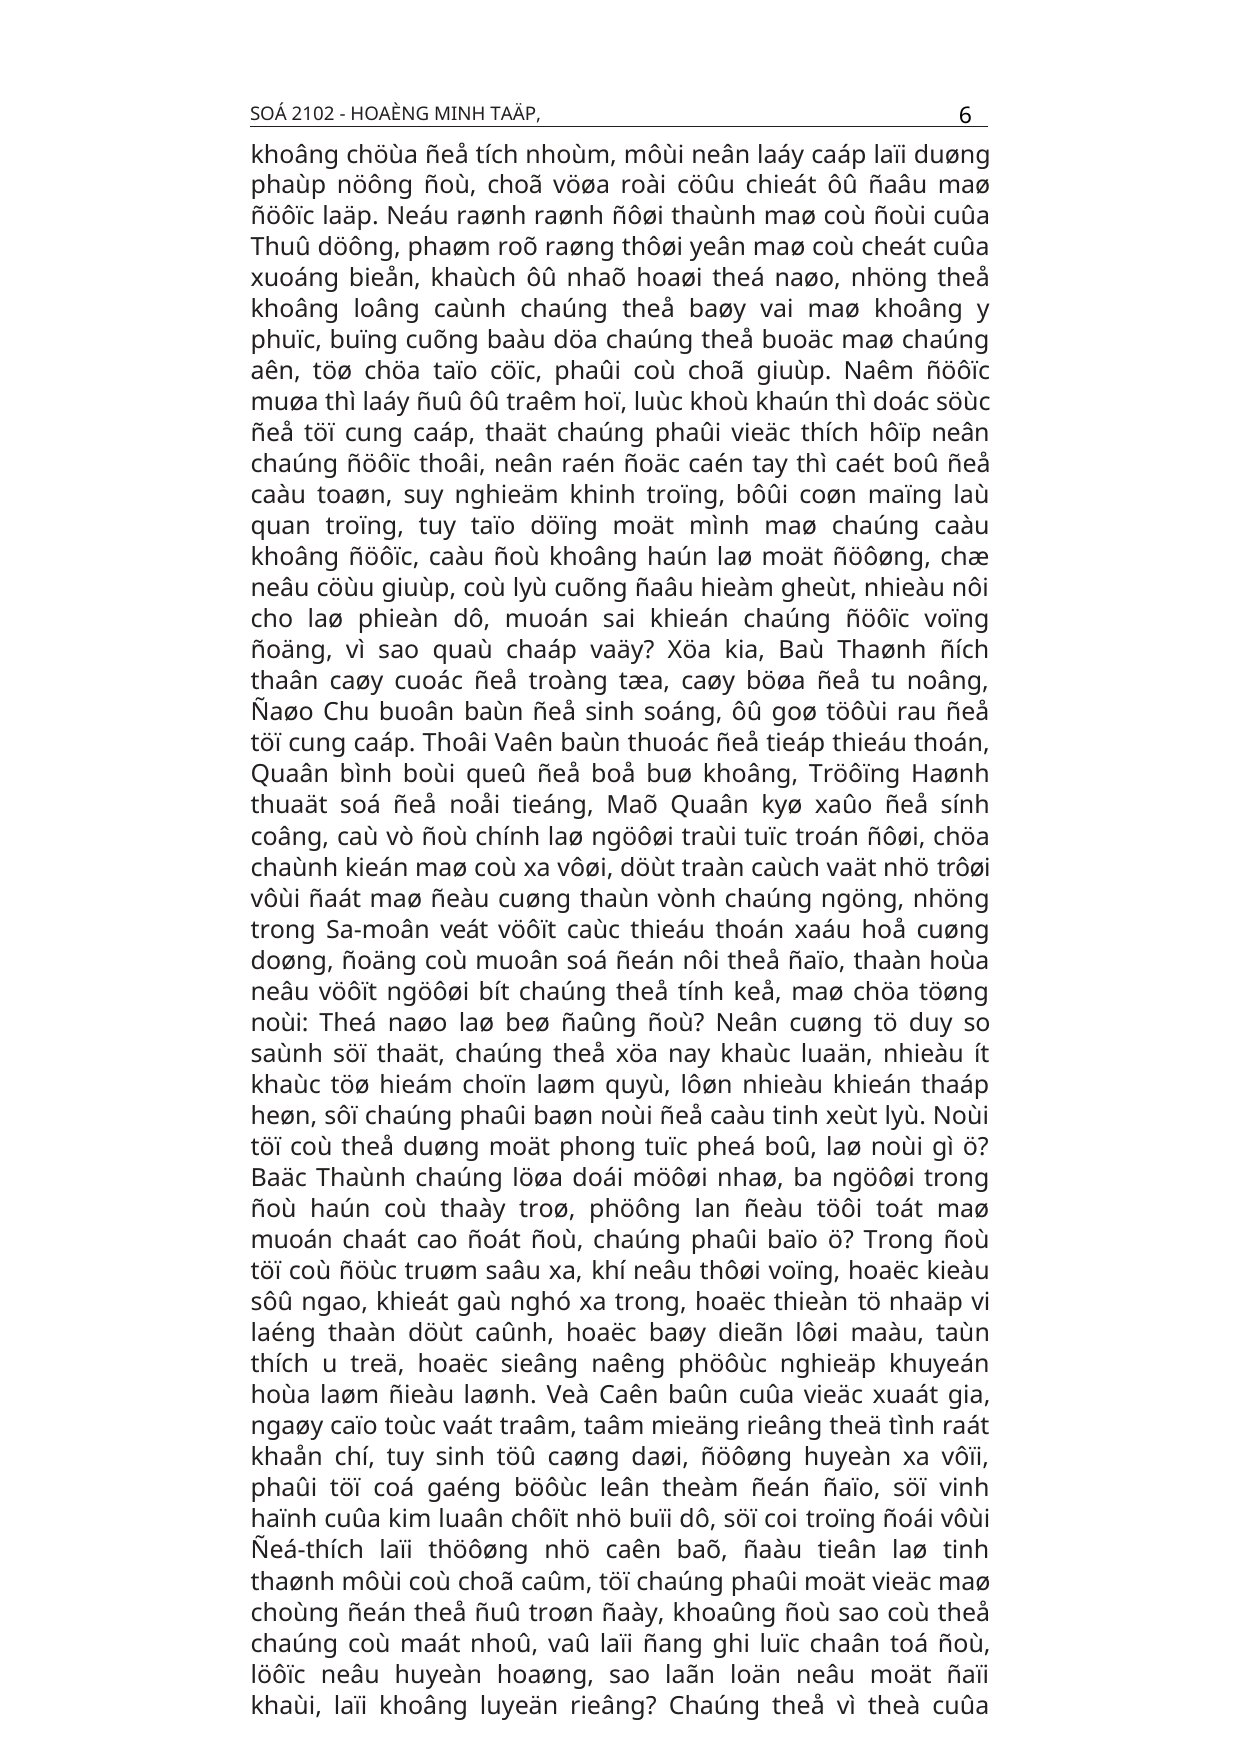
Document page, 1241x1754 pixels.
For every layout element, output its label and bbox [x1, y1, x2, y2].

text [250, 138, 990, 1721]
